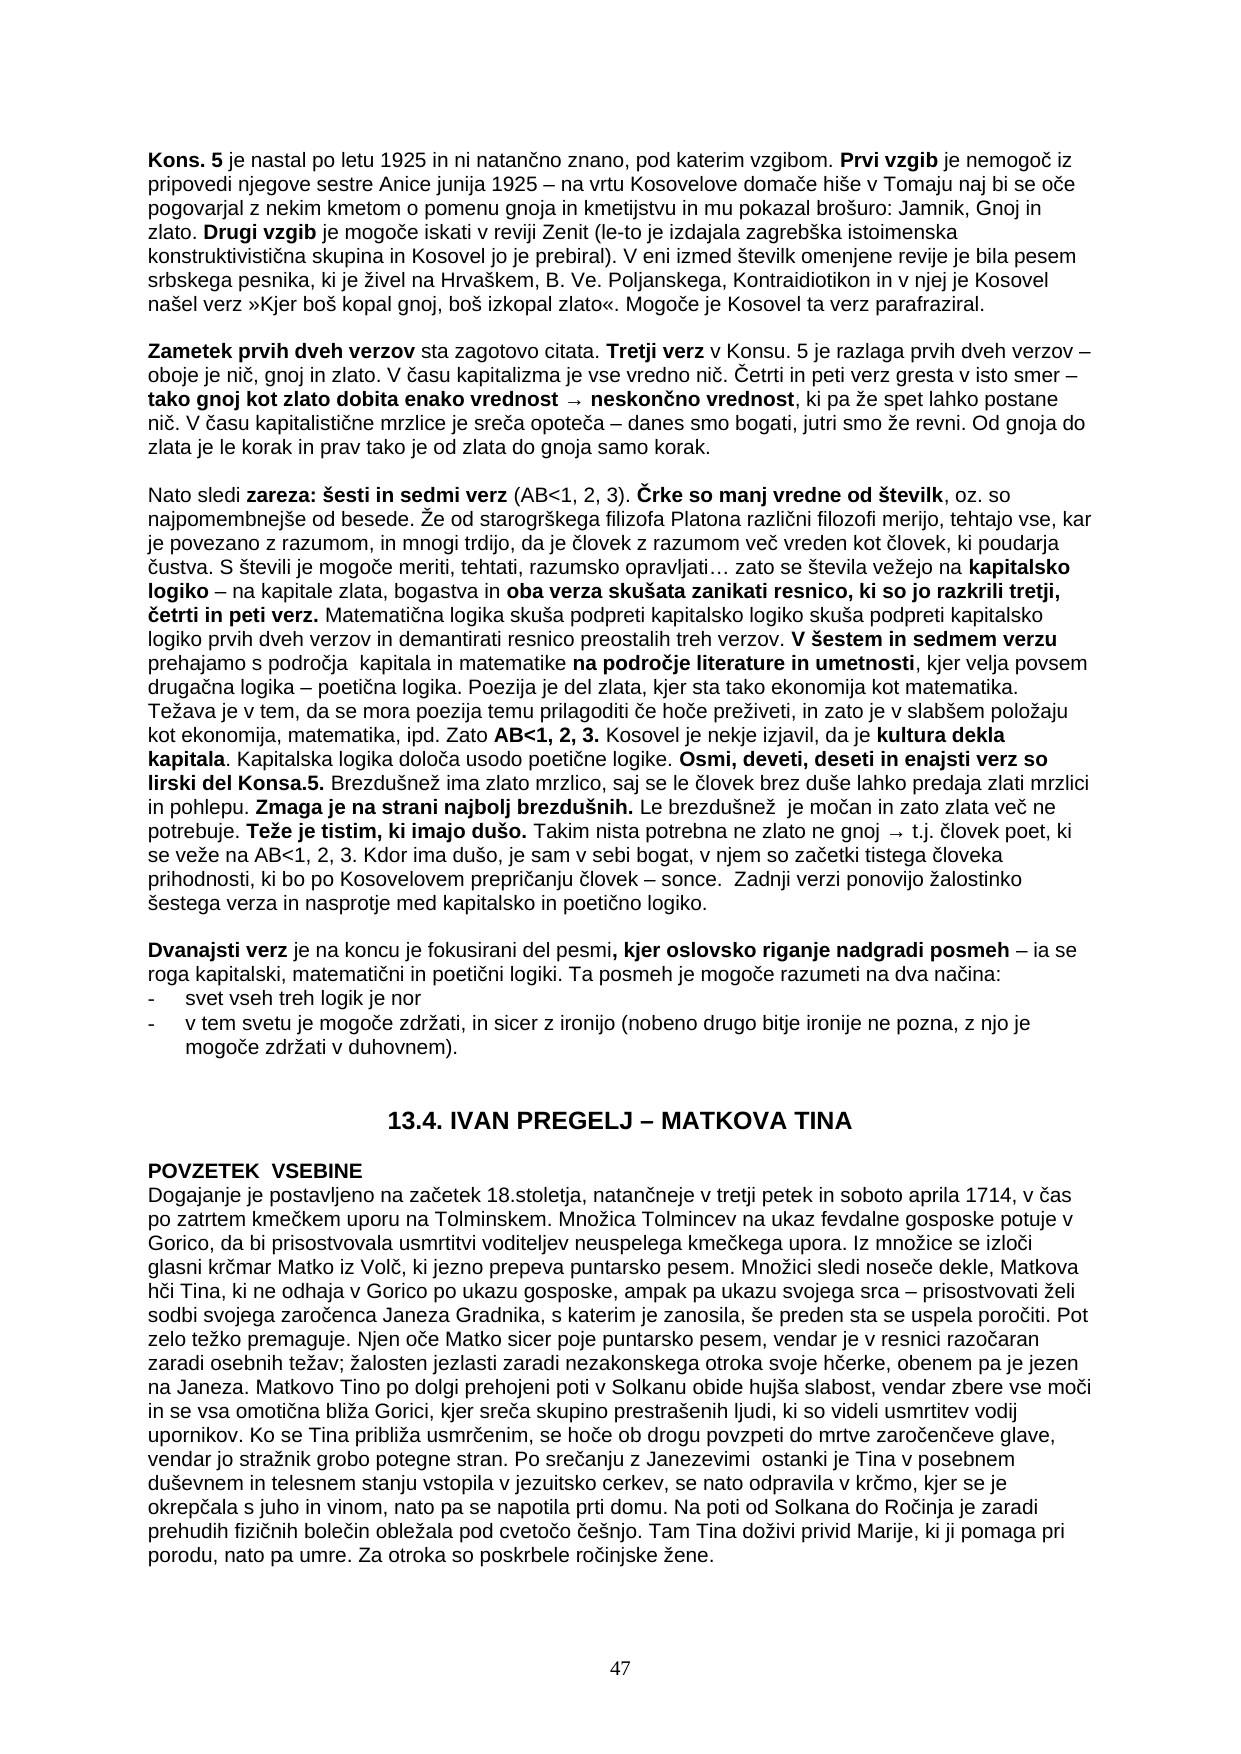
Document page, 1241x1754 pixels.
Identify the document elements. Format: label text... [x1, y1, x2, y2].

text POVZETEK VSEBINE [148, 1159, 1093, 1183]
text 13.4. IVAN PREGELJ – MATKOVA TINA [148, 1106, 1093, 1135]
text Nato sledi zareza: šesti in sedmi verz (AB<1, 2, 3). Črke so manj vredne od številk, oz. so najpomembnejše od besede. Že od starogrškega filizofa Platona različni filozofi merijo, tehtajo vse, kar je povezano z razumom, in mnogi trdijo, da je človek z razumom več vreden kot človek, ki poudarja čustva. S števili je mogoče meriti, tehtati, razumsko opravljati… zato se števila vežejo na kapitalsko logiko – na kapitale zlata, bogastva in oba verza skušata zanikati resnico, ki so jo razkrili tretji, četrti in peti verz. Matematična logika skuša podpreti kapitalsko logiko skuša podpreti kapitalsko logiko prvih dveh verzov in demantirati resnico preostalih treh verzov. V šestem in sedmem verzu prehajamo s področja kapitala in matematike na področje literature in umetnosti, kjer velja povsem drugačna logika – poetična logika. Poezija je del zlata, kjer sta tako ekonomija kot matematika. Težava je v tem, da se mora poezija temu prilagoditi če hoče preživeti, in zato je v slabšem položaju kot ekonomija, matematika, ipd. Zato AB<1, 2, 3. Kosovel je nekje izjavil, da je kultura dekla kapitala. Kapitalska logika določa usodo poetične logike. Osmi, deveti, deseti in enajsti verz so lirski del Konsa.5. Brezdušnež ima zlato mrzlico, saj se le človek brez duše lahko predaja zlati mrzlici in pohlepu. Zmaga je na strani najbolj brezdušnih. Le brezdušnež je močan in zato zlata več ne potrebuje. Teže je tistim, ki imajo dušo. Takim nista potrebna ne zlato ne gnoj → t.j. človek poet, ki se veže na AB<1, 2, 3. Kdor ima dušo, je sam v sebi bogat, v njem so začetki tistega človeka prihodnosti, ki bo po Kosovelovem prepričanju človek – sonce. Zadnji verzi ponovijo žalostinko šestega verza in nasprotje med kapitalsko in poetično logiko. [148, 483, 1093, 914]
text Dogajanje je postavljeno na začetek 18.stoletja, natančneje v tretji petek in soboto aprila 1714, v čas po zatrtem kmečkem uporu na Tolminskem. Množica Tolmincev na ukaz fevdalne gosposke potuje v Gorico, da bi prisostvovala usmrtitvi voditeljev neuspelega kmečkega upora. Iz množice se izloči glasni krčmar Matko iz Volč, ki jezno prepeva puntarsko pesem. Množici sledi noseče dekle, Matkova hči Tina, ki ne odhaja v Gorico po ukazu gosposke, ampak pa ukazu svojega srca – prisostvovati želi sodbi svojega zaročenca Janeza Gradnika, s katerim je zanosila, še preden sta se uspela poročiti. Pot zelo težko premaguje. Njen oče Matko sicer poje puntarsko pesem, vendar je v resnici razočaran zaradi osebnih težav; žalosten jezlasti zaradi nezakonskega otroka svoje hčerke, obenem pa je jezen na Janeza. Matkovo Tino po dolgi prehojeni poti v Solkanu obide hujša slabost, vendar zbere vse moči in se vsa omotična bliža Gorici, kjer sreča skupino prestrašenih ljudi, ki so videli usmrtitev vodij upornikov. Ko se Tina približa usmrčenim, se hoče ob drogu povzpeti do mrtve zaročenčeve glave, vendar jo stražnik grobo potegne stran. Po srečanju z Janezevimi ostanki je Tina v posebnem duševnem in telesnem stanju vstopila v jezuitsko cerkev, se nato odpravila v krčmo, kjer se je okrepčala s juho in vinom, nato pa se napotila prti domu. Na poti od Solkana do Ročinja je zaradi prehudih fizičnih bolečin obležala pod cvetočo češnjo. Tam Tina doživi privid Marije, ki ji pomaga pri porodu, nato pa umre. Za otroka so poskrbele ročinjske žene. [148, 1183, 1093, 1566]
list v tem svetu je mogoče zdržati, in sicer z ironijo (nobeno drugo bitje ironije ne pozna, z njo je mogoče zdržati v duhovnem). [148, 1010, 1093, 1058]
text Kons. 5 je nastal po letu ni natančno znano, pod katerim vzgibom. Prvi vzgib je nemogoč iz pripovedi njegove sestre Anice junija 1925 – na vrtu Kosovelove domače hiše v Tomaju naj bi se oče pogovarjal z nekim kmetom o pomenu gnoja in kmetijstvu in mu pokazal brošuro: Jamnik, Gnoj in zlato. Drugi vzgib je mogoče iskati v reviji Zenit (le-to je izdajala zagrebška istoimenska konstruktivistična skupina in Kosovel jo je prebiral). V eni izmed številk omenjene revije je bila pesem srbskega pesnika, ki je živel na Hrvaškem, B. Ve. Poljanskega, Kontraidiotikon in v njej je Kosovel našel verz »Kjer boš kopal gnoj, boš izkopal zlato«. Mogoče je Kosovel ta verz parafraziral. [148, 148, 1093, 315]
text Zametek prvih dveh verzov sta zagotovo citata. Tretji verz v Konsu. 5 je razlaga prvih dveh verzov – oboje je nič, gnoj in zlato. V času kapitalizma je vse vredno nič. Četrti in peti verz gresta v isto smer – tako gnoj kot zlato dobita enako vrednost → neskončno vrednost, ki pa že spet lahko postane nič. V času kapitalistične mrzlice je sreča opoteča – danes smo bogati, jutri smo že revni. Od gnoja do zlata je le korak in prav tako je od zlata do gnoja samo korak. [148, 339, 1093, 459]
list svet vseh treh logik je nor [148, 986, 1093, 1010]
text Dvanajsti verz je na koncu je fokusirani del pesmi, kjer oslovsko riganje nadgradi posmeh – ia se roga kapitalski, matematični in poetični logiki. Ta posmeh je mogoče razumeti na dva načina: [148, 938, 1093, 986]
